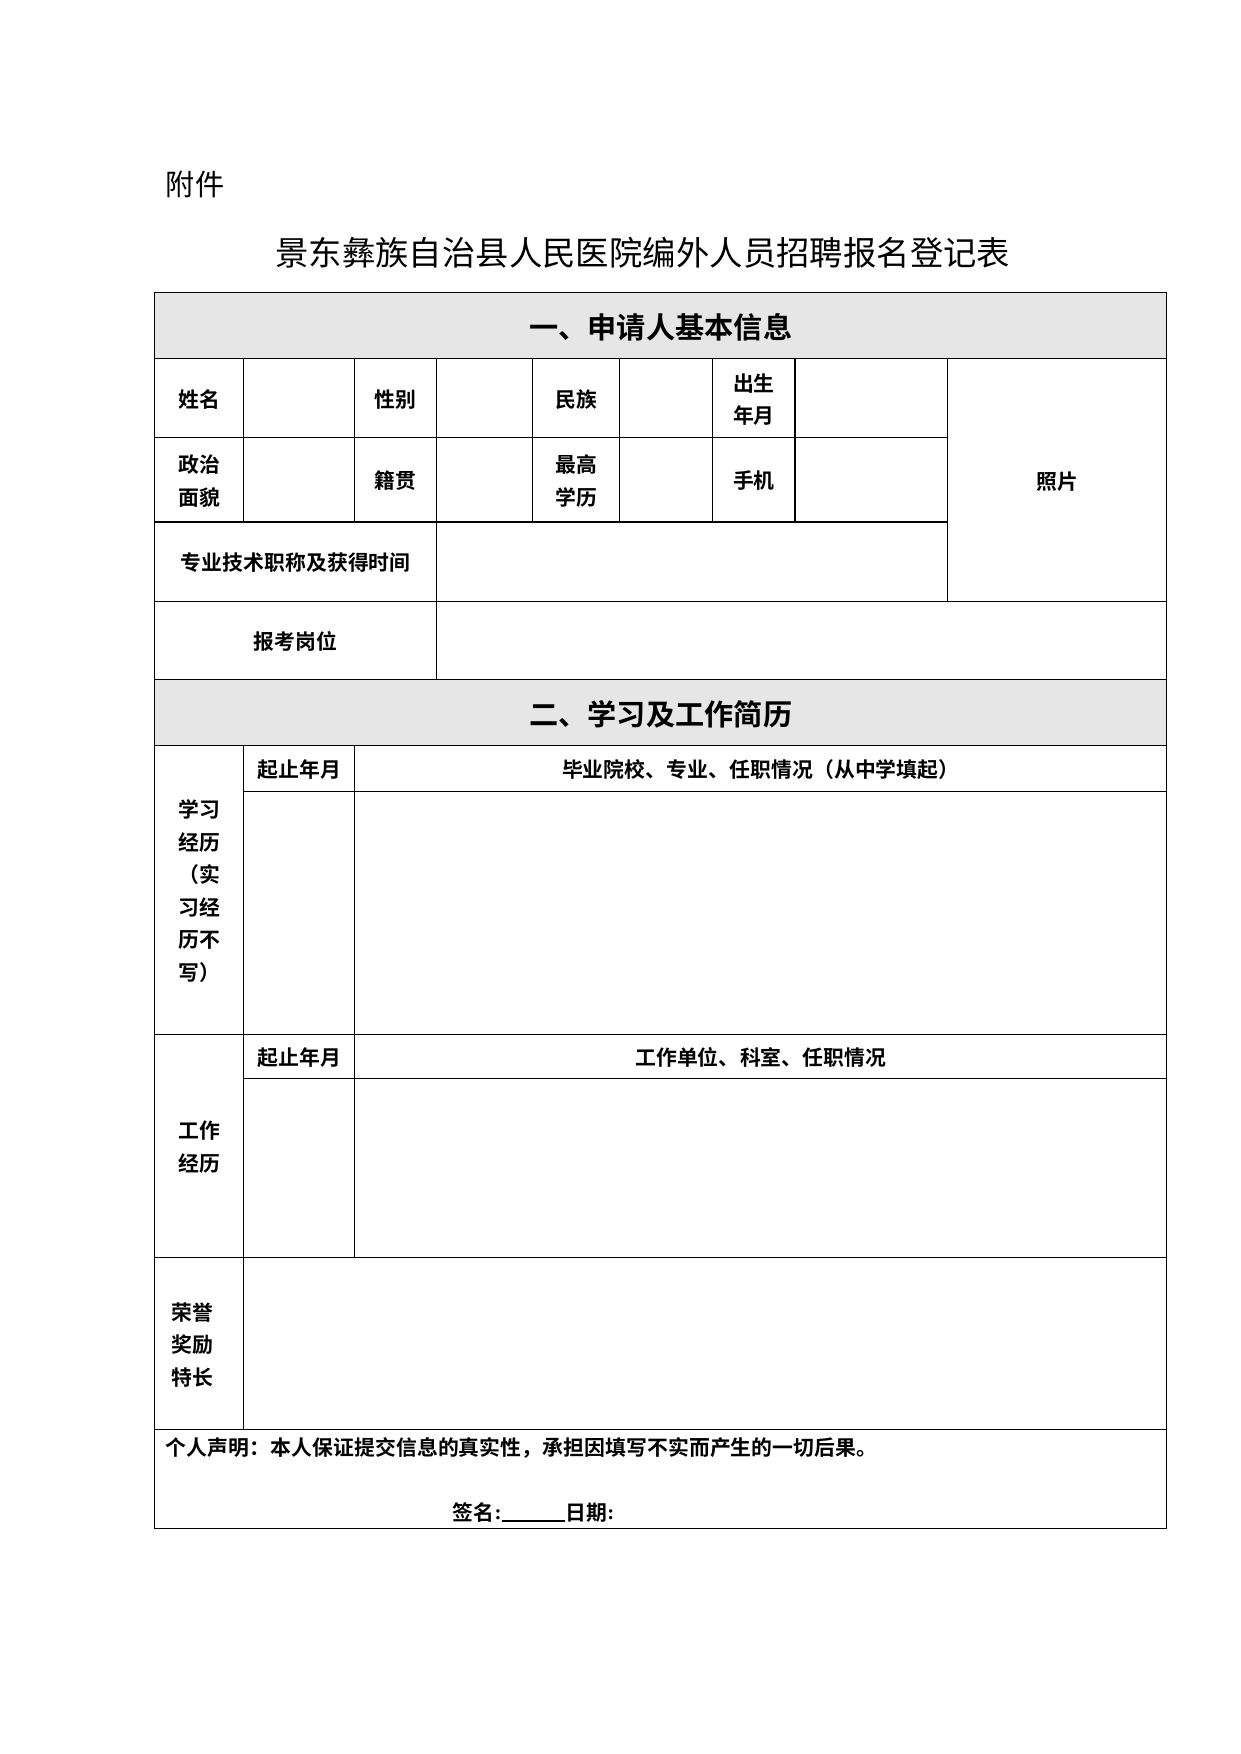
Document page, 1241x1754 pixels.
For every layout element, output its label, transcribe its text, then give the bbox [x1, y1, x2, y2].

table_cell [244, 792, 354, 1034]
table_cell 个人声明：本人保证提交信息的真实性，承担因填写不实而产生的一切后果。 签名: 日期: [155, 1430, 1166, 1528]
table_cell 起止年月 [244, 746, 354, 791]
table_cell [244, 1079, 354, 1257]
table_cell [620, 359, 712, 437]
table_cell 籍贯 [355, 438, 436, 521]
table_cell [437, 523, 947, 601]
table_cell 报考岗位 [155, 602, 436, 679]
table_cell 政治 面貌 [155, 438, 243, 521]
table_cell [244, 359, 354, 437]
table_cell [437, 438, 532, 521]
table_cell [437, 602, 1166, 679]
table_header 附件 景东彝族自治县人民医院编外人员招聘报名登记表 [154, 162, 1167, 292]
table_cell 工作 经历 [155, 1035, 243, 1257]
table_cell [355, 1079, 1166, 1257]
table_cell 手机 [713, 438, 794, 521]
table_cell [244, 438, 354, 521]
table_cell 二、学习及工作简历 [155, 680, 1166, 745]
table_cell 工作单位、科室、任职情况 [355, 1035, 1166, 1078]
table_cell [244, 1258, 1166, 1429]
table_cell 起止年月 [244, 1035, 354, 1078]
table_cell 最高 学历 [533, 438, 619, 521]
table_cell 出生 年月 [713, 359, 794, 437]
table_cell 民族 [533, 359, 619, 437]
table_cell 学习 经历 （实 习经 历不 写） [155, 746, 243, 1034]
table_cell 一、申请人基本信息 [155, 293, 1166, 358]
table_cell 姓名 [155, 359, 243, 437]
table_cell 性别 [355, 359, 436, 437]
table_cell [437, 359, 532, 437]
table_cell [355, 792, 1166, 1034]
table_cell 毕业院校、专业、任职情况（从中学填起） [355, 746, 1166, 791]
table_cell [796, 438, 947, 521]
table_cell 专业技术职称及获得时间 [155, 523, 436, 601]
table_cell [620, 438, 712, 521]
table_cell 照片 [948, 359, 1166, 601]
table_cell 荣誉 奖励 特长 [155, 1258, 243, 1429]
table_cell [796, 359, 947, 437]
